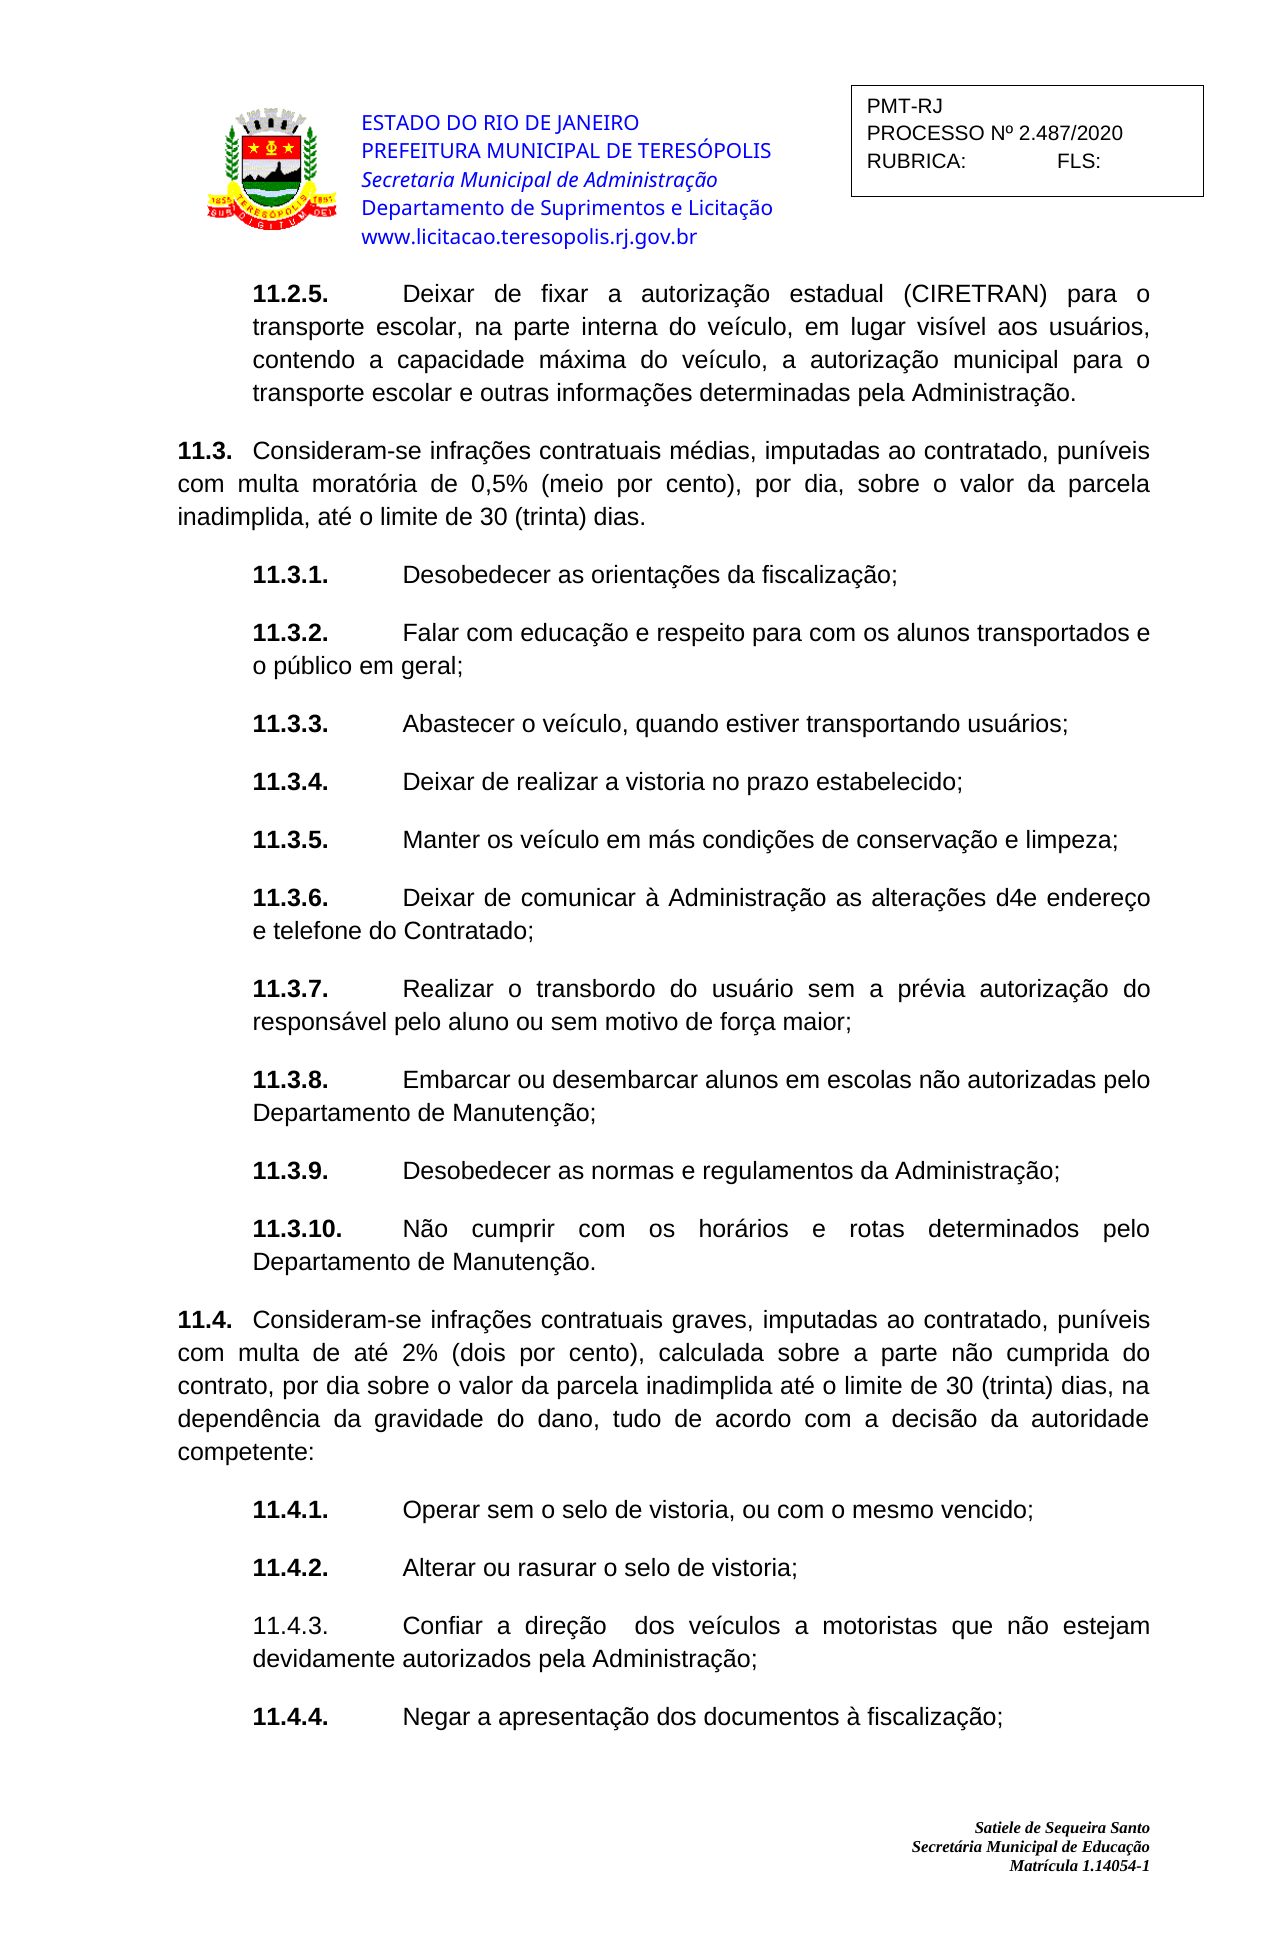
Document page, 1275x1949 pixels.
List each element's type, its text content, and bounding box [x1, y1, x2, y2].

text 11.3. Consideram-se infrações contratuais médias, imputadas ao contratado, puníveis com multa moratória de 0,5% (meio por cento), por dia, sobre o valor da parcela inadimplida, até o limite de 30 (trinta) dias. [177, 436, 1152, 531]
text 11.2.5. Deixar de fixar a autorização estadual (CIRETRAN) para o transporte escolar, na parte interna do veículo, em lugar visível aos usuários, contendo a capacidade máxima do veículo, a autorização municipal para o transporte escolar e outras informações determinadas pela Administração. [252, 279, 1152, 406]
text 11.3.4. Deixar de realizar a vistoria no prazo estabelecido; [252, 767, 1152, 796]
text 11.3.10. Não cumprir com os horários e rotas determinados pelo Departamento de Manutenção. [252, 1214, 1152, 1276]
text 11.3.2. Falar com educação e respeito para com os alunos transportados e o público em geral; [252, 618, 1152, 679]
text 11.3.8. Embarcar ou desembarcar alunos em escolas não autorizadas pelo Departamento de Manutenção; [252, 1065, 1152, 1127]
text 11.3.7. Realizar o transbordo do usuário sem a prévia autorização do responsável pelo aluno ou sem motivo de força maior; [252, 974, 1152, 1036]
text 11.3.1. Desobedecer as orientações da fiscalização; [252, 560, 1152, 588]
text 11.3.6. Deixar de comunicar à Administração as alterações d4e endereço e telefone do Contratado; [252, 883, 1152, 945]
text 11.4.1. Operar sem o selo de vistoria, ou com o mesmo vencido; [252, 1495, 1152, 1524]
text 11.4.2. Alterar ou rasurar o selo de vistoria; [252, 1553, 1152, 1582]
text 11.3.9. Desobedecer as normas e regulamentos da Administração; [252, 1156, 1152, 1185]
text 11.4.4. Negar a apresentação dos documentos à fiscalização; [252, 1702, 1152, 1731]
text 11.3.5. Manter os veículo em más condições de conservação e limpeza; [252, 825, 1152, 854]
text 11.4. Consideram-se infrações contratuais graves, imputadas ao contratado, puníveis com multa de até 2% (dois por cento), calculada sobre a parte não cumprida do contrato, por dia sobre o valor da parcela inadimplida até o limite de 30 (trinta) dias, na dependência da gravidade do dano, tudo de acordo com a decisão da autoridade competente: [177, 1305, 1152, 1466]
text 11.4.3. Confiar a direção dos veículos a motoristas que não estejam devidamente autorizados pela Administração; [252, 1611, 1152, 1673]
picture [207, 108, 337, 230]
text 11.3.3. Abastecer o veículo, quando estiver transportando usuários; [252, 709, 1152, 738]
